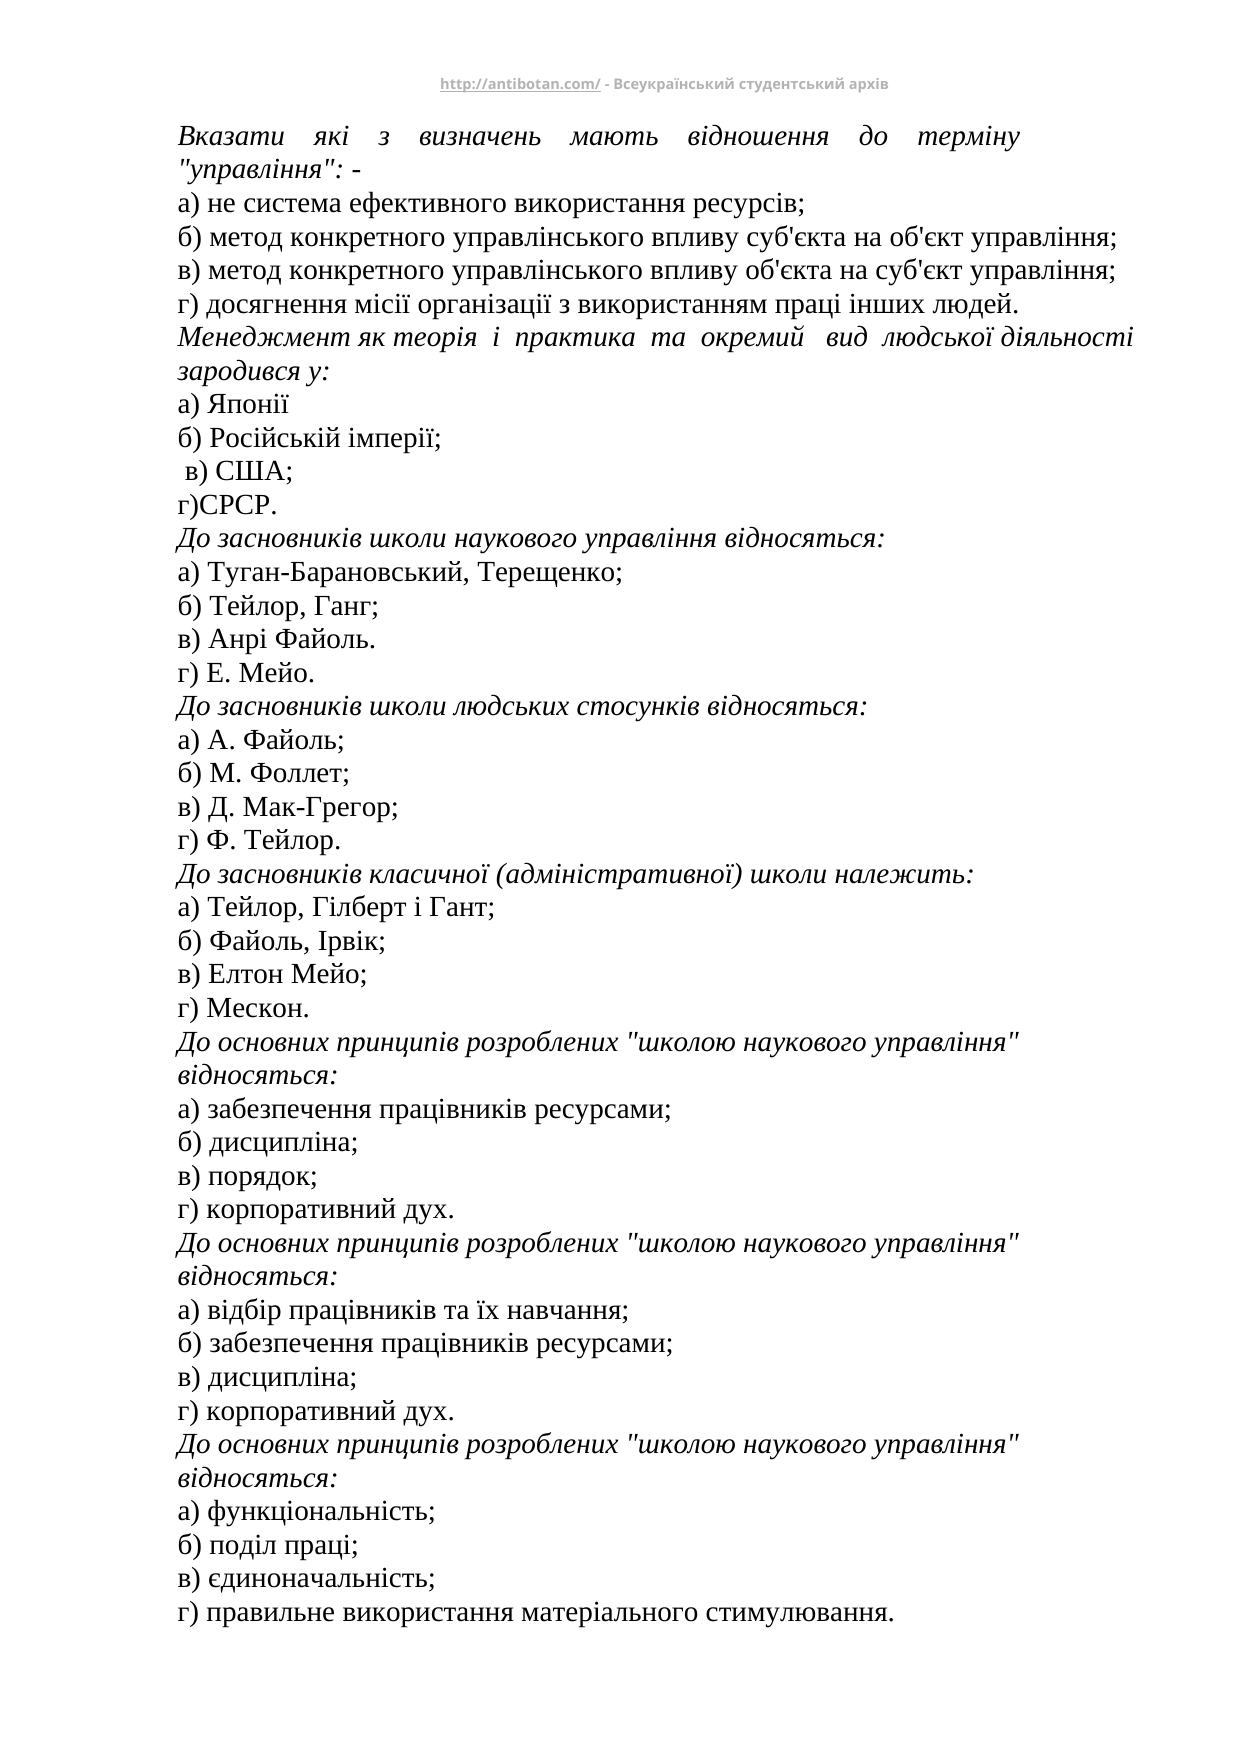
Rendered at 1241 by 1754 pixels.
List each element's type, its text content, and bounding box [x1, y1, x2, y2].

text г) Ф. Тейлор. [177, 822, 1152, 856]
text До основних принципів розроблених "школою наукового управління" відносяться: [177, 1426, 1152, 1493]
text г) корпоративний дух. [177, 1393, 1152, 1426]
text в) порядок; [177, 1158, 1152, 1191]
text До засновників школи наукового управління відносяться: [177, 521, 1152, 554]
text в) дисципліна; [177, 1359, 1152, 1393]
text Вказати які з визначень мають відношення до терміну [177, 118, 1152, 152]
text а) Туган-Барановський, Терещенко; [177, 554, 1152, 588]
text а) функціональність; [177, 1493, 1152, 1527]
text г)СРСР. [177, 487, 1152, 521]
text До основних принципів розроблених "школою наукового управління" відносяться: [177, 1024, 1152, 1091]
text в) Анрі Файоль. [177, 621, 1152, 655]
text г) правильне використання матеріального стимулювання. [177, 1594, 1152, 1627]
text в) США; [177, 453, 1152, 487]
text а) А. Файоль; [177, 722, 1152, 755]
text б) Тейлор, Ганг; [177, 588, 1152, 621]
text б) поділ праці; [177, 1527, 1152, 1560]
text г) досягнення місії організації з використанням праці інших людей. [177, 286, 1152, 319]
text г) Мескон. [177, 990, 1152, 1024]
text в) Елтон Мейо; [177, 957, 1152, 990]
text а) не система ефективного використання ресурсів; [177, 185, 1152, 219]
text б) Російській імперії; [177, 420, 1152, 453]
text г) Е. Мейо. [177, 655, 1152, 688]
text в) Д. Мак-Грегор; [177, 789, 1152, 822]
text в) єдиноначальність; [177, 1560, 1152, 1594]
text Менеджмент як теорія і практика та окремий вид людської діяльності зародився у: [177, 319, 1152, 386]
text а) відбір працівників та їх навчання; [177, 1292, 1152, 1326]
text До засновників класичної (адміністративної) школи належить: [177, 856, 1152, 889]
text б) забезпечення працівників ресурсами; [177, 1326, 1152, 1359]
text До засновників школи людських стосунків відносяться: [177, 688, 1152, 722]
text До основних принципів розроблених "школою наукового управління" відносяться: [177, 1225, 1152, 1292]
text "управління": - [177, 152, 1152, 185]
text а) забезпечення працівників ресурсами; [177, 1091, 1152, 1124]
text в) метод конкретного управлінського впливу об'єкта на суб'єкт управління; [177, 252, 1152, 286]
text б) дисципліна; [177, 1124, 1152, 1158]
text б) метод конкретного управлінського впливу суб'єкта на об'єкт управління; [177, 219, 1152, 252]
text г) корпоративний дух. [177, 1191, 1152, 1225]
text а) Тейлор, Гілберт і Гант; [177, 889, 1152, 923]
text б) Файоль, Ірвік; [177, 923, 1152, 957]
text а) Японії [177, 386, 1152, 420]
text б) М. Фоллет; [177, 755, 1152, 789]
